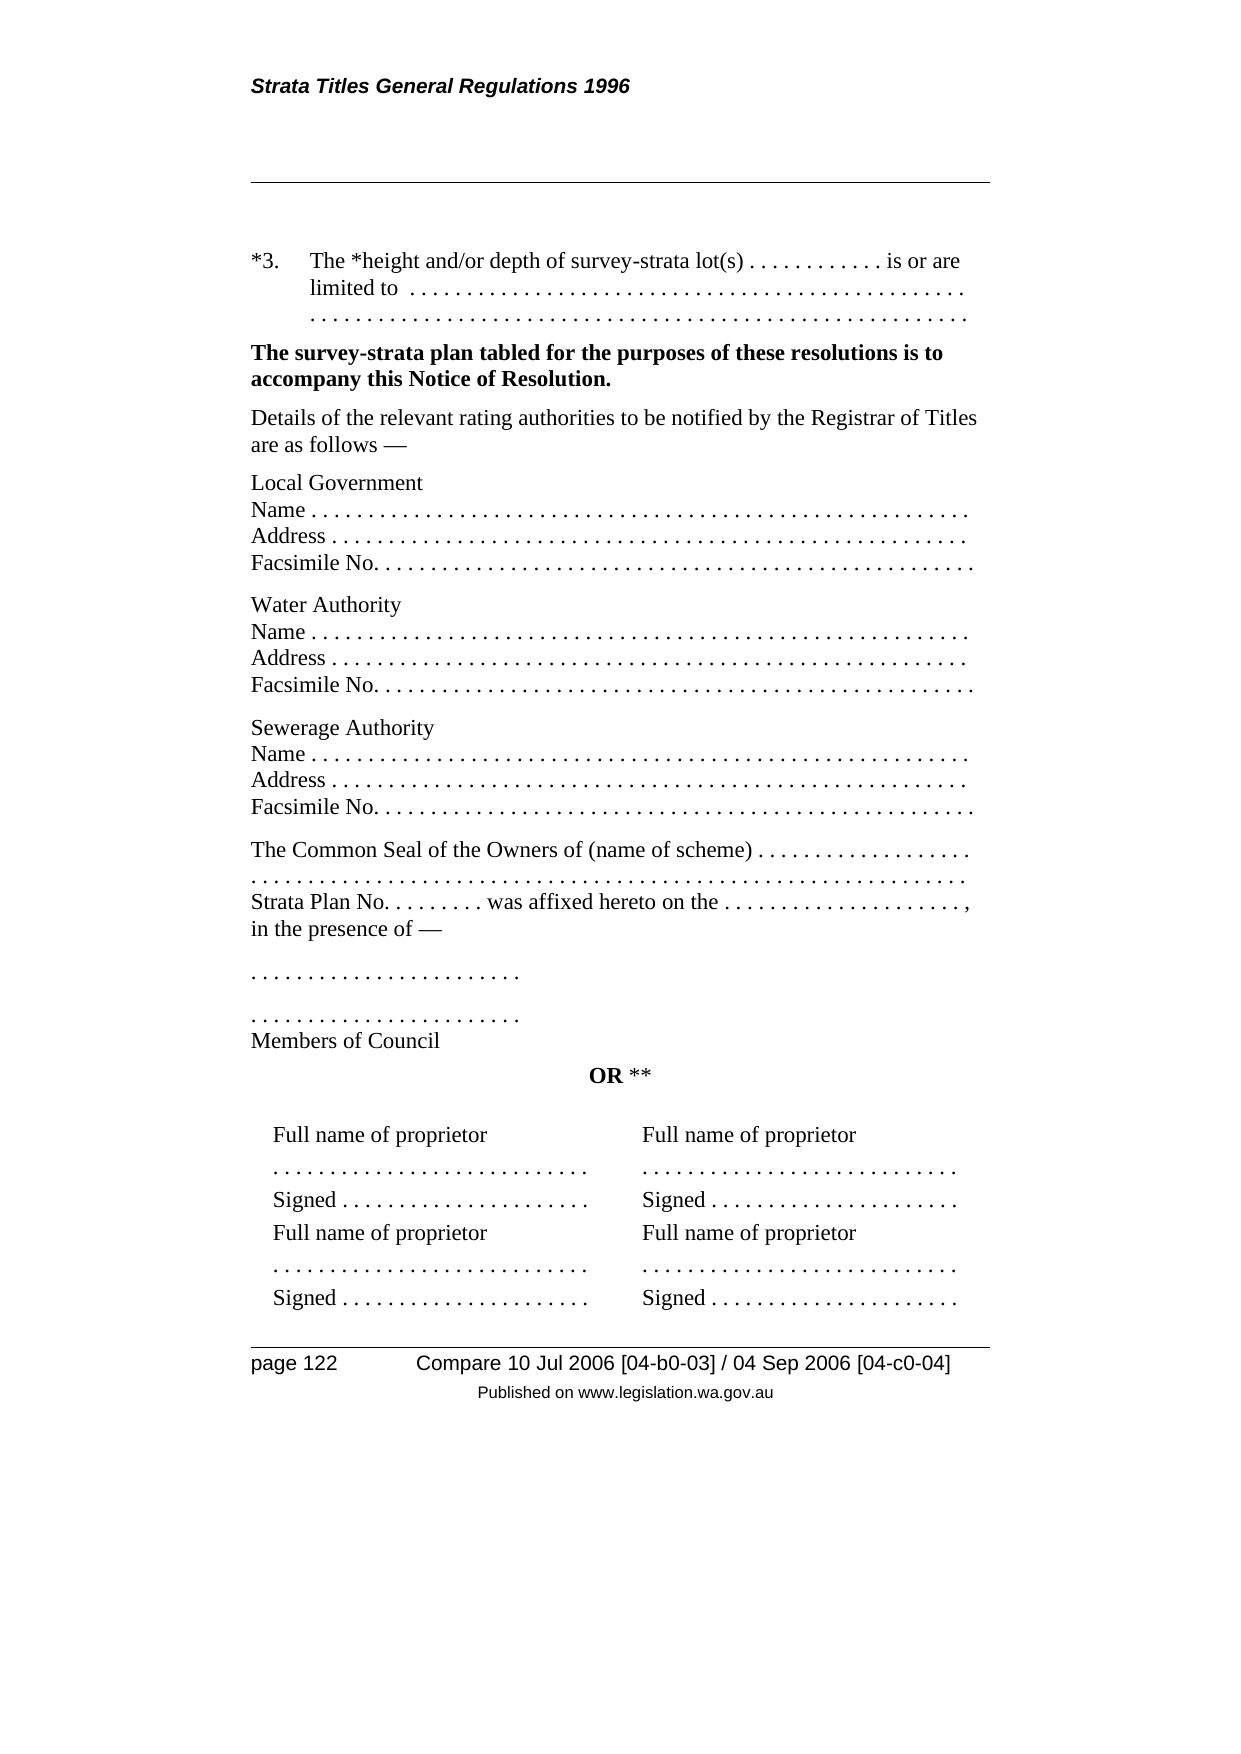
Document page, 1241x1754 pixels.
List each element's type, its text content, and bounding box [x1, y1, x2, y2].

table_cell Signed . . . . . . . . . . . . . . . . . . . . . . [251, 1278, 620, 1310]
text Details of the relevant rating authorities to be notified by the Registrar of Titles are as follows — [251, 404, 990, 457]
text Facsimile No. . . . . . . . . . . . . . . . . . . . . . . . . . . . . . . . . . . . . . . . . . . . . . . . . . . . . [251, 793, 990, 819]
text Strata Plan No. . . . . . . . . was affixed hereto on the . . . . . . . . . . . . . . . . . . . . . , [251, 888, 990, 915]
text in the presence of — [251, 915, 990, 941]
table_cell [620, 1213, 989, 1278]
text Facsimile No. . . . . . . . . . . . . . . . . . . . . . . . . . . . . . . . . . . . . . . . . . . . . . . . . . . . . [251, 548, 990, 575]
table_cell Signed . . . . . . . . . . . . . . . . . . . . . . [251, 1180, 620, 1212]
text Local Government [251, 469, 990, 496]
text Members of Council [251, 1027, 990, 1053]
text . . . . . . . . . . . . . . . . . . . . . . . . . . . . . . . . . . . . . . . . . . . . . . . . . . . . . . . . . . [251, 300, 990, 327]
table_header Full name of proprietor . . . . . . . . . . . . . . . . . . . . . . . . . . . . [251, 1115, 620, 1180]
text Name . . . . . . . . . . . . . . . . . . . . . . . . . . . . . . . . . . . . . . . . . . . . . . . . . . . . . . . . . . [251, 496, 990, 522]
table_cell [251, 1213, 620, 1278]
text . . . . . . . . . . . . . . . . . . . . . . . . [251, 958, 990, 984]
text The Common Seal of the Owners of (name of scheme) . . . . . . . . . . . . . . . . . . . [251, 836, 990, 862]
text The survey-strata plan tabled for the purposes of these resolutions is to accompany this Notice of Resolution. [251, 339, 990, 392]
text Water Authority [251, 592, 990, 618]
text Name . . . . . . . . . . . . . . . . . . . . . . . . . . . . . . . . . . . . . . . . . . . . . . . . . . . . . . . . . . [251, 740, 990, 766]
text . . . . . . . . . . . . . . . . . . . . . . . . . . . . . . . . . . . . . . . . . . . . . . . . . . . . . . . . . . . . . . . [251, 862, 990, 888]
text Address . . . . . . . . . . . . . . . . . . . . . . . . . . . . . . . . . . . . . . . . . . . . . . . . . . . . . . . . [251, 644, 990, 671]
table_cell Signed . . . . . . . . . . . . . . . . . . . . . . [620, 1180, 989, 1212]
text . . . . . . . . . . . . . . . . . . . . . . . . [251, 1001, 990, 1027]
text OR ** [251, 1062, 990, 1088]
text Sewerage Authority [251, 714, 990, 740]
text Name . . . . . . . . . . . . . . . . . . . . . . . . . . . . . . . . . . . . . . . . . . . . . . . . . . . . . . . . . . [251, 618, 990, 644]
text Address . . . . . . . . . . . . . . . . . . . . . . . . . . . . . . . . . . . . . . . . . . . . . . . . . . . . . . . . [251, 522, 990, 548]
table_cell Signed . . . . . . . . . . . . . . . . . . . . . . [620, 1278, 989, 1310]
text Facsimile No. . . . . . . . . . . . . . . . . . . . . . . . . . . . . . . . . . . . . . . . . . . . . . . . . . . . . [251, 671, 990, 697]
text Address . . . . . . . . . . . . . . . . . . . . . . . . . . . . . . . . . . . . . . . . . . . . . . . . . . . . . . . . [251, 766, 990, 793]
text *3. The *height and/or depth of survey-strata lot(s) . . . . . . . . . . . . is or are limited to . . . . . . . . . . . . . . . . . . . . . . . . . . . . . . . . . . . . . . . . . . . . . . . . . [251, 247, 990, 300]
table_header Full name of proprietor . . . . . . . . . . . . . . . . . . . . . . . . . . . . [620, 1115, 989, 1180]
